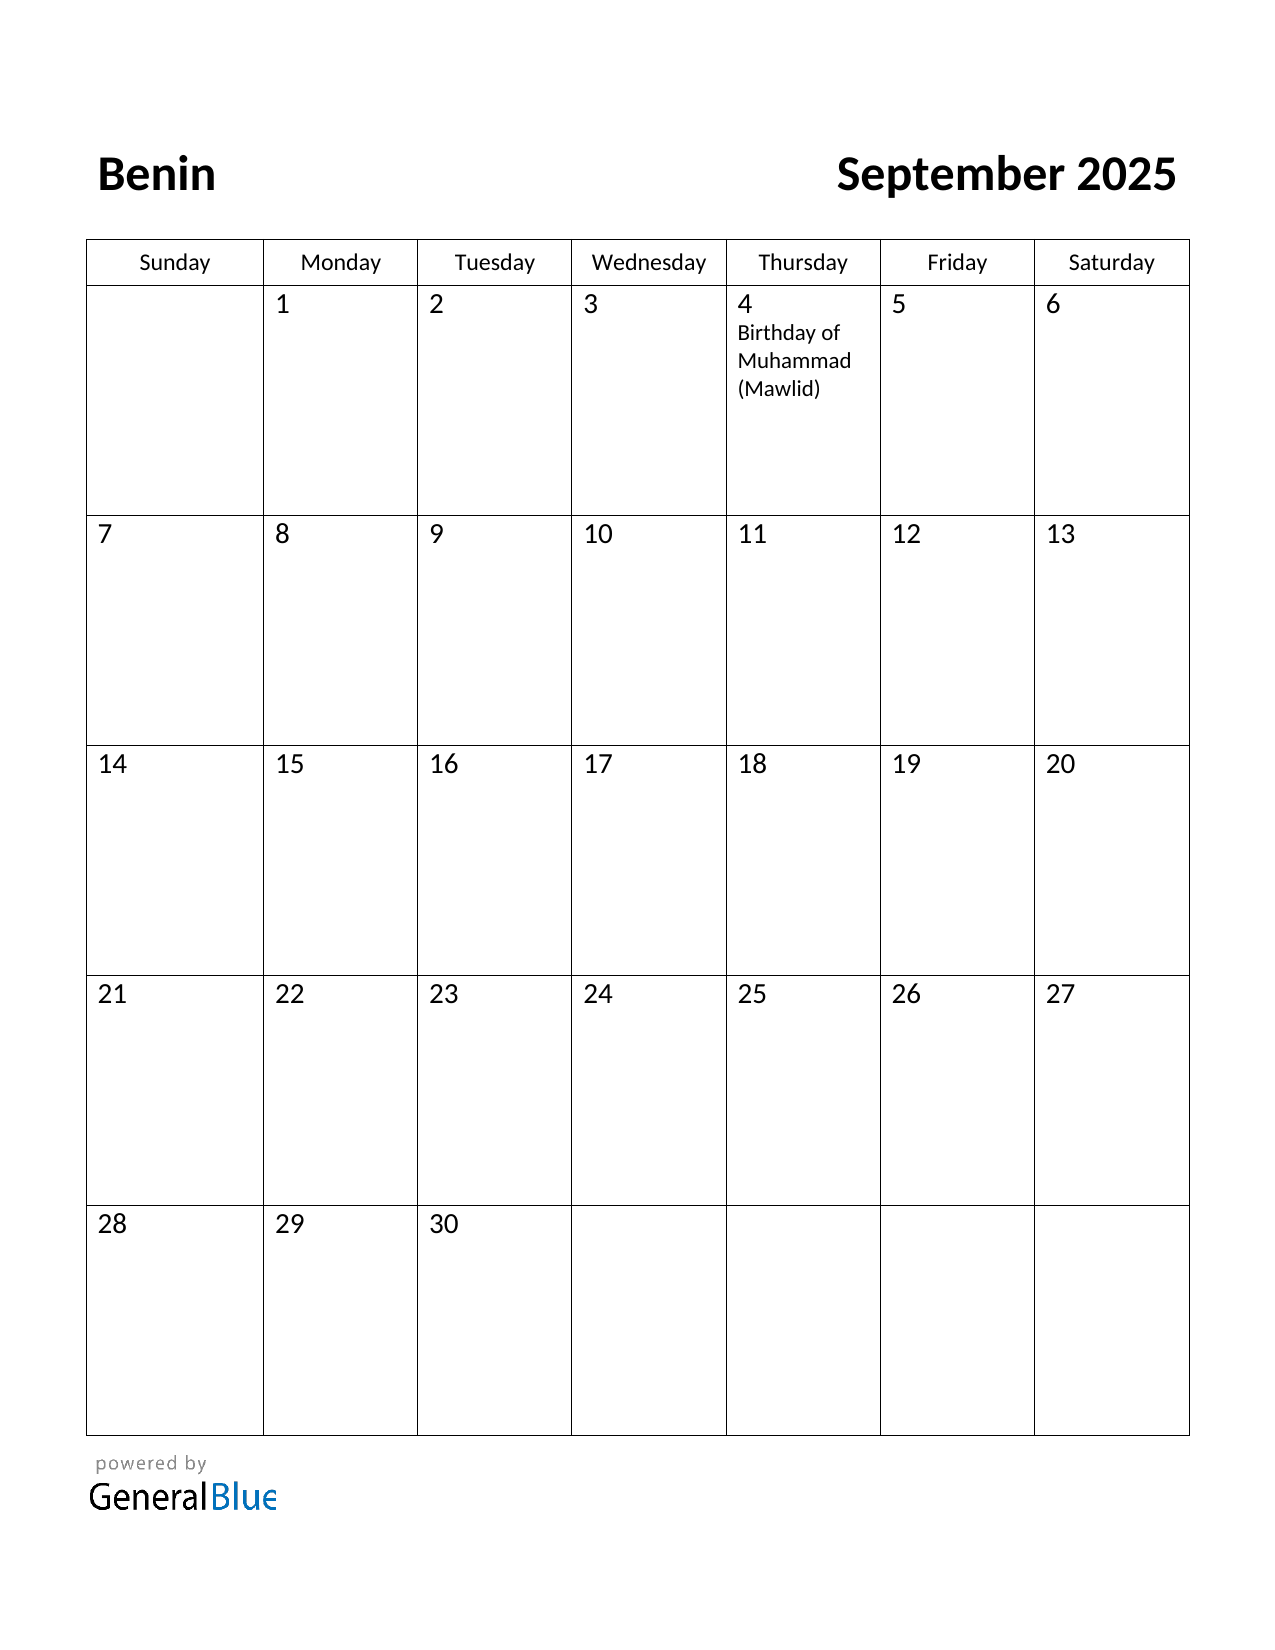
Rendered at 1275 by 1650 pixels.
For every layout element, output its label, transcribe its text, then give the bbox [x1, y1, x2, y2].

table_cell 29 [264, 1206, 417, 1238]
table_cell 26 [881, 976, 1034, 1008]
table_cell 14 [87, 746, 263, 778]
table_cell [1035, 778, 1189, 974]
table_cell [87, 286, 263, 318]
table_cell [418, 778, 571, 974]
table_cell [727, 548, 880, 744]
table_cell [572, 778, 726, 974]
table_cell [881, 1008, 1034, 1204]
table_cell [1035, 318, 1189, 514]
table_cell [881, 318, 1034, 514]
table_cell [727, 1238, 880, 1434]
table_cell [418, 318, 571, 514]
table_cell [881, 548, 1034, 744]
table_cell Friday [881, 240, 1034, 284]
table_cell [727, 778, 880, 974]
table_cell [881, 1206, 1034, 1238]
table_cell Wednesday [572, 240, 726, 284]
table_cell 18 [727, 746, 880, 778]
table_cell [881, 1238, 1034, 1434]
table_cell Monday [264, 240, 417, 284]
table_cell [418, 548, 571, 744]
table_cell 27 [1035, 976, 1189, 1008]
table_cell Birthday of Muhammad (Mawlid) [727, 318, 880, 514]
table_cell 6 [1035, 286, 1189, 318]
table_cell [87, 778, 263, 974]
table_cell [881, 778, 1034, 974]
table_cell [727, 1206, 880, 1238]
table_cell 19 [881, 746, 1034, 778]
table_cell 15 [264, 746, 417, 778]
table_cell [87, 1238, 263, 1434]
table_cell [572, 1008, 726, 1204]
table_cell [87, 318, 263, 514]
table_cell 9 [418, 516, 571, 548]
table_cell 17 [572, 746, 726, 778]
table_cell 13 [1035, 516, 1189, 548]
table_cell [572, 318, 726, 514]
table_cell 7 [87, 516, 263, 548]
table_cell [87, 548, 263, 744]
table_cell 20 [1035, 746, 1189, 778]
table_cell 23 [418, 976, 571, 1008]
table_cell 3 [572, 286, 726, 318]
table_cell [418, 1008, 571, 1204]
table_cell 8 [264, 516, 417, 548]
table_header September 2025 [572, 105, 1189, 239]
table_cell [264, 548, 417, 744]
table_cell [1035, 1206, 1189, 1238]
table_cell 10 [572, 516, 726, 548]
table_cell [264, 1238, 417, 1434]
table_cell [572, 1206, 726, 1238]
table_cell 2 [418, 286, 571, 318]
table_cell Saturday [1035, 240, 1189, 284]
table_cell Tuesday [418, 240, 571, 284]
table_cell Sunday [87, 240, 263, 284]
table_cell [1035, 1238, 1189, 1434]
table_cell 22 [264, 976, 417, 1008]
table_cell [418, 1238, 571, 1434]
table_cell [264, 318, 417, 514]
table_cell 16 [418, 746, 571, 778]
table_cell 21 [87, 976, 263, 1008]
picture [88, 1452, 276, 1515]
table_cell 25 [727, 976, 880, 1008]
table_cell 1 [264, 286, 417, 318]
table_cell [727, 1008, 880, 1204]
table_cell [1035, 1008, 1189, 1204]
table_cell 12 [881, 516, 1034, 548]
table_cell 24 [572, 976, 726, 1008]
table_cell 11 [727, 516, 880, 548]
table_cell [264, 778, 417, 974]
table_cell 5 [881, 286, 1034, 318]
table_cell 4 [727, 286, 880, 318]
table_cell Thursday [727, 240, 880, 284]
table_cell [86, 1436, 1189, 1534]
table_cell 30 [418, 1206, 571, 1238]
table_cell [572, 548, 726, 744]
table_cell [87, 1008, 263, 1204]
table_cell 28 [87, 1206, 263, 1238]
table_cell [264, 1008, 417, 1204]
table_cell [1035, 548, 1189, 744]
table_cell [572, 1238, 726, 1434]
table_header Benin [86, 105, 572, 239]
